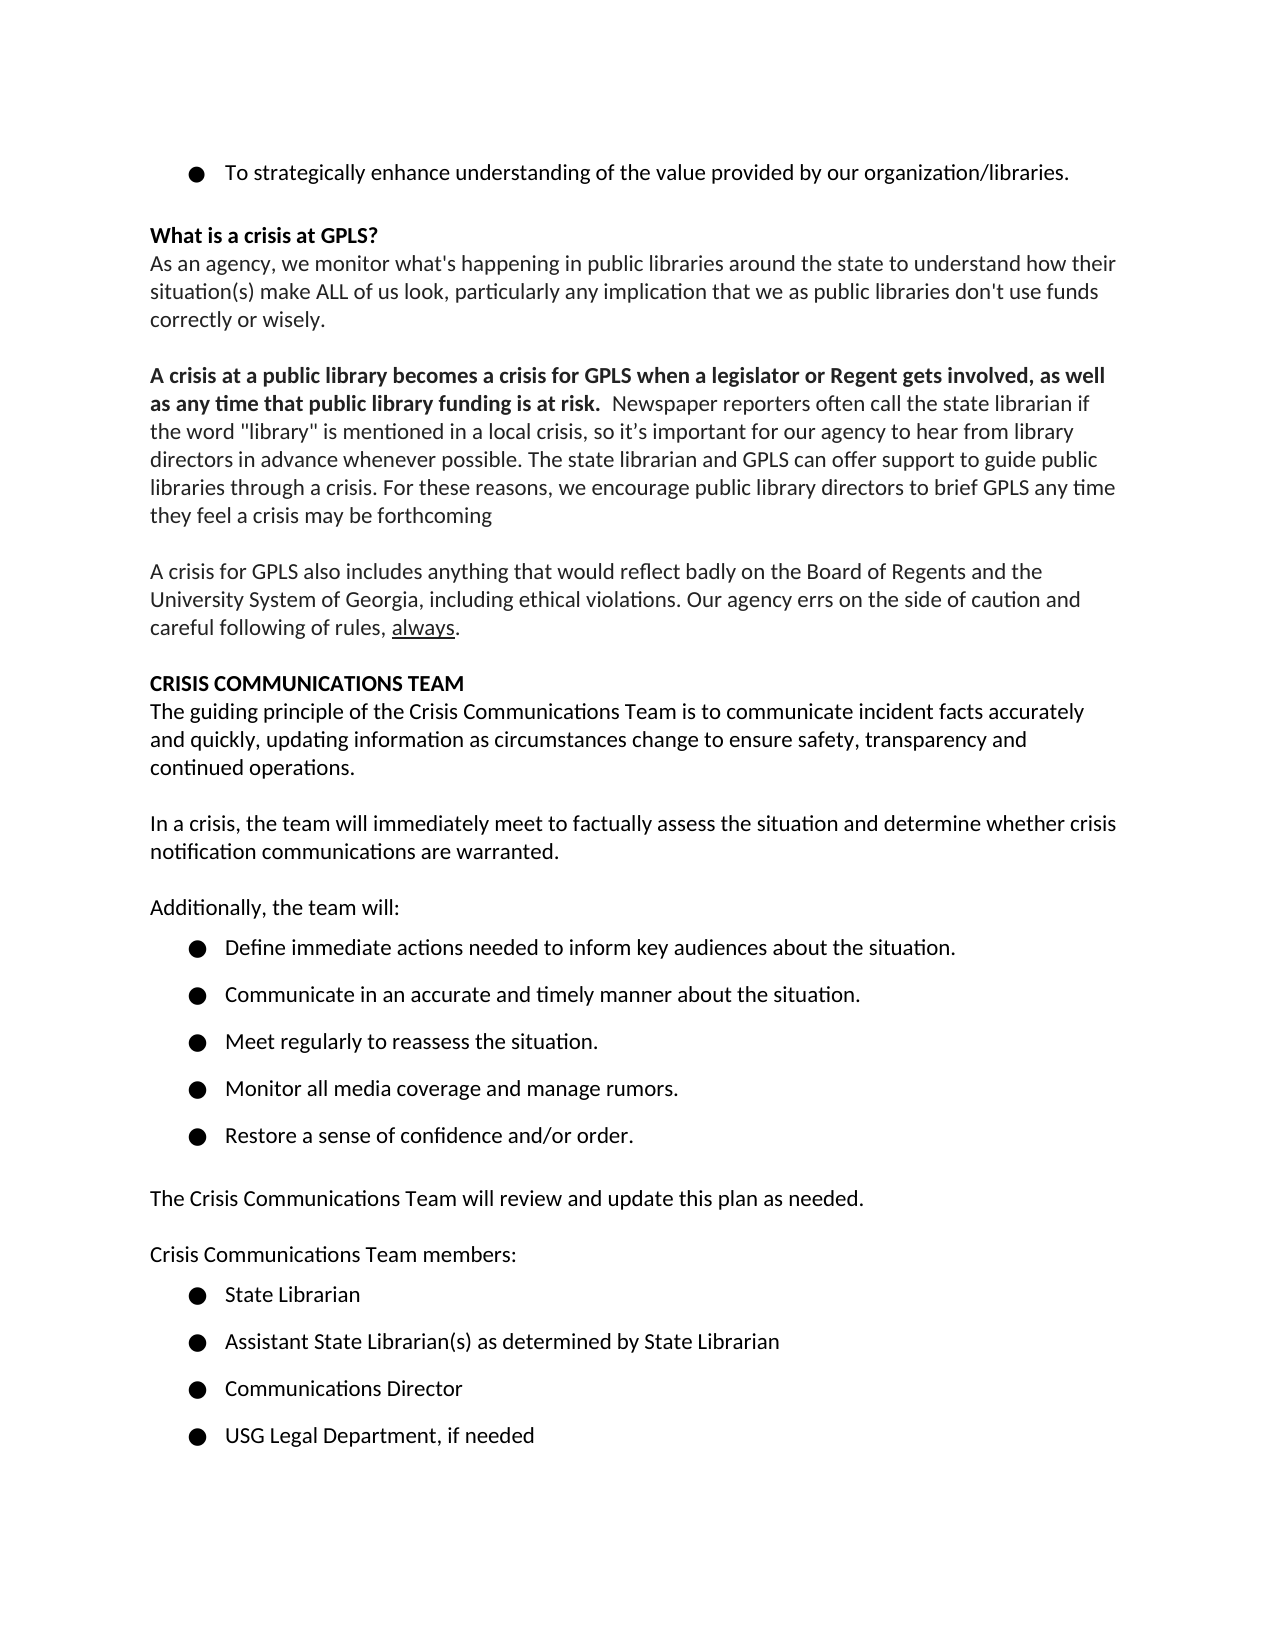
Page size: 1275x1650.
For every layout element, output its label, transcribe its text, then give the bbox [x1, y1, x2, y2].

text A crisis for GPLS also includes anything that would reflect badly on the Board of Regents and the University System of Georgia, including ethical violations. Our agency errs on the side of caution and careful following of rules, always. [150, 557, 1125, 641]
text The guiding principle of the Crisis Communications Team is to communicate incident facts accurately and quickly, updating information as circumstances change to ensure safety, transparency and continued operations. [150, 697, 1125, 781]
text The Crisis Communications Team will review and update this plan as needed. [150, 1184, 1125, 1212]
list Assistant State Librarian(s) as determined by State Librarian [187, 1315, 1125, 1362]
text As an agency, we monitor what's happening in public libraries around the state to understand how their situation(s) make ALL of us look, particularly any implication that we as public libraries don't use funds correctly or wisely. [150, 249, 1125, 333]
list Define immediate actions needed to inform key audiences about the situation. [187, 921, 1125, 968]
text A crisis at a public library becomes a crisis for GPLS when a legislator or Regent gets involved, as well as any time that public library funding is at risk. Newspaper reporters often call the state librarian if the word "library" is mentioned in a local crisis, so it’s important for our agency to hear from library directors in advance whenever possible. The state librarian and GPLS can offer support to guide public libraries through a crisis. For these reasons, we encourage public library directors to brief GPLS any time they feel a crisis may be forthcoming [150, 361, 1125, 529]
list Communicate in an accurate and timely manner about the situation. [187, 968, 1125, 1015]
list USG Legal Department, if needed [187, 1409, 1125, 1456]
text Crisis Communications Team members: [150, 1240, 1125, 1268]
list State Librarian [187, 1268, 1125, 1315]
list Monitor all media coverage and manage rumors. [187, 1062, 1125, 1109]
text In a crisis, the team will immediately meet to factually assess the situation and determine whether crisis notification communications are warranted. [150, 809, 1125, 865]
list To strategically enhance understanding of the value provided by our organization/libraries. [187, 150, 1125, 193]
list Restore a sense of confidence and/or order. [187, 1109, 1125, 1156]
text What is a crisis at GPLS? [150, 221, 1125, 249]
text CRISIS COMMUNICATIONS TEAM [150, 669, 1125, 697]
list Communications Director [187, 1362, 1125, 1409]
text Additionally, the team will: [150, 893, 1125, 921]
list Meet regularly to reassess the situation. [187, 1015, 1125, 1062]
